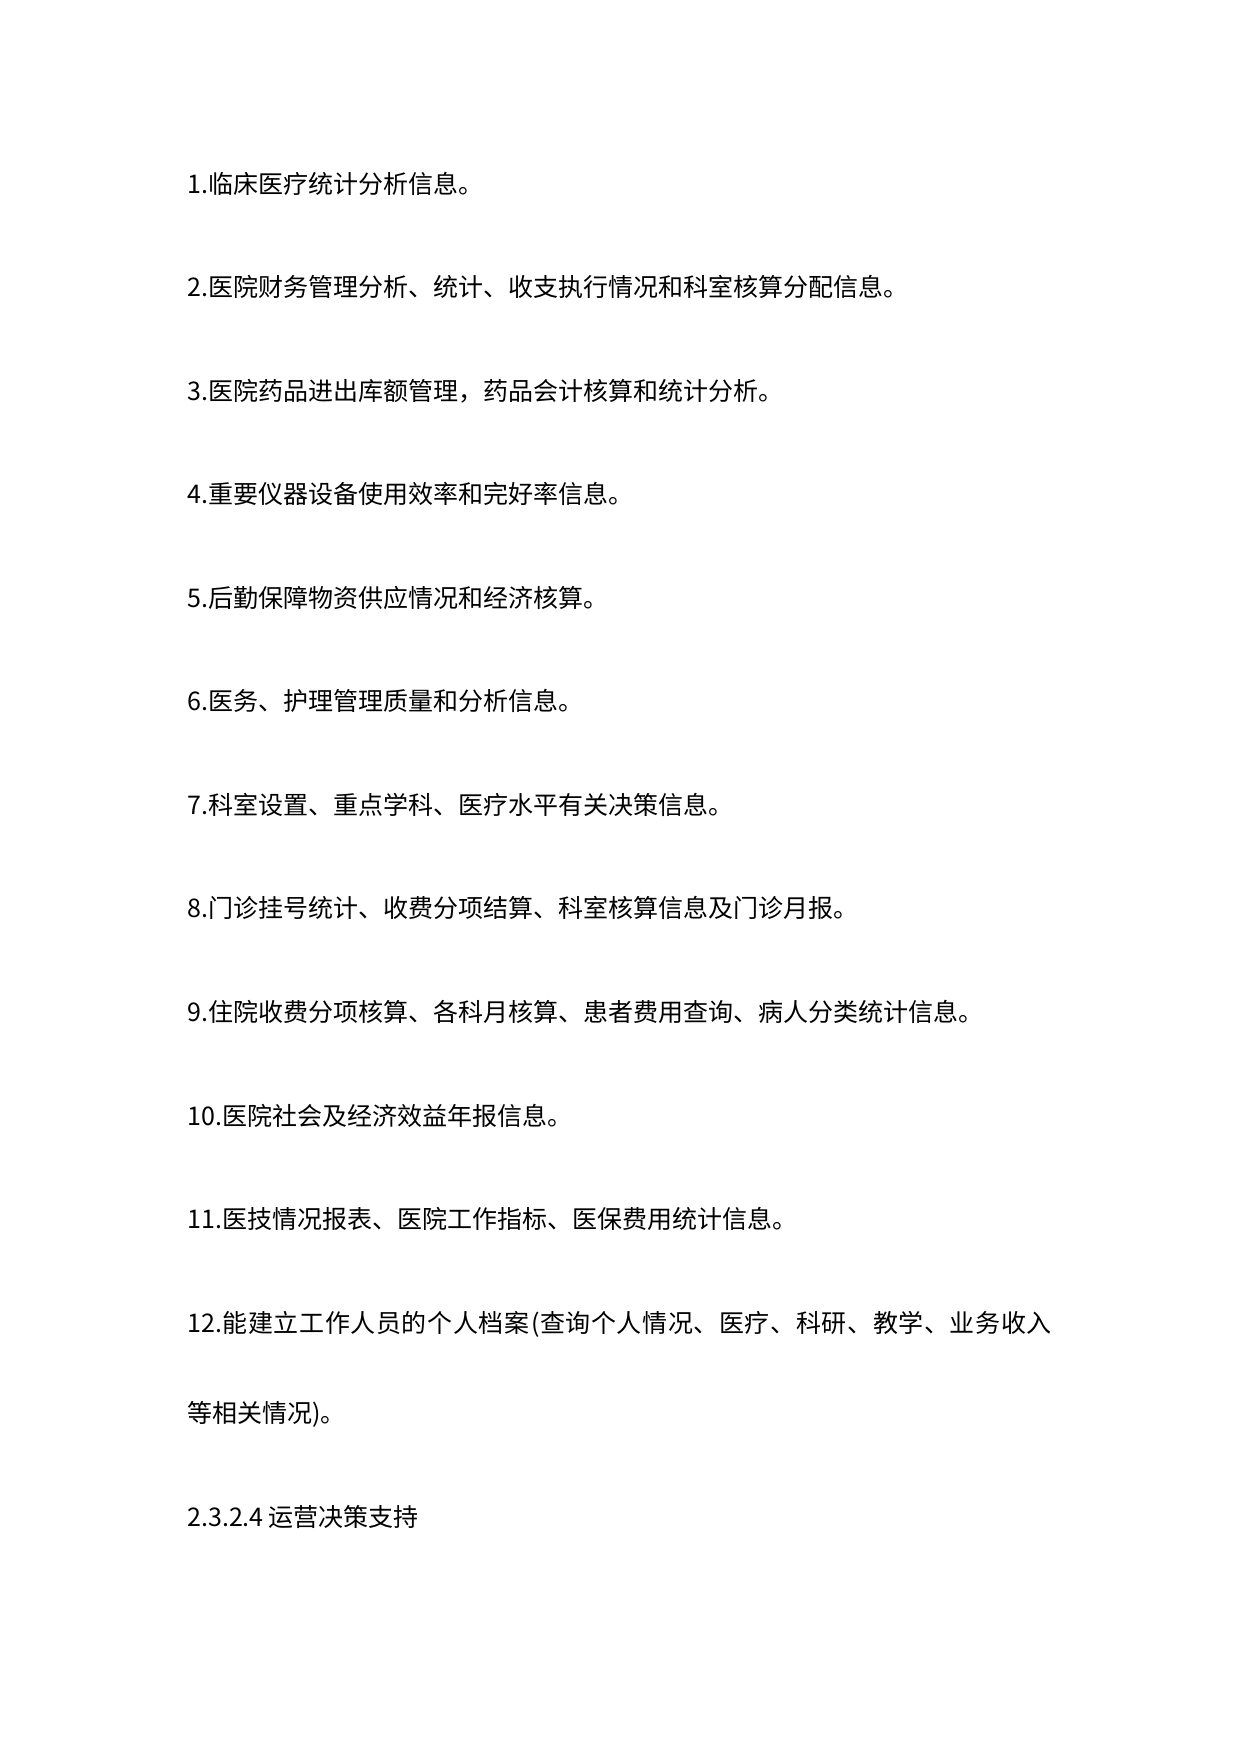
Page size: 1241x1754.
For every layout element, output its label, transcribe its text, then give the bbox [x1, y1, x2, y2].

text 10.医院社会及经济效益年报信息。 [187, 1084, 1053, 1144]
text 1.临床医疗统计分析信息。 [187, 152, 1053, 212]
text 4.重要仪器设备使用效率和完好率信息。 [187, 463, 1053, 523]
text 12.能建立工作人员的个人档案(查询个人情况、医疗、科研、教学、业务收入等相关情况)。 [187, 1291, 1053, 1442]
text 7.科室设置、重点学科、医疗水平有关决策信息。 [187, 773, 1053, 834]
text 5.后勤保障物资供应情况和经济核算。 [187, 566, 1053, 627]
text 3.医院药品进出库额管理，药品会计核算和统计分析。 [187, 359, 1053, 419]
text 9.住院收费分项核算、各科月核算、患者费用查询、病人分类统计信息。 [187, 980, 1053, 1041]
text 8.门诊挂号统计、收费分项结算、科室核算信息及门诊月报。 [187, 877, 1053, 937]
text 2.3.2.4运营决策支持 [187, 1485, 1053, 1546]
text 6.医务、护理管理质量和分析信息。 [187, 670, 1053, 730]
text 11.医技情况报表、医院工作指标、医保费用统计信息。 [187, 1187, 1053, 1248]
text 2.医院财务管理分析、统计、收支执行情况和科室核算分配信息。 [187, 256, 1053, 316]
